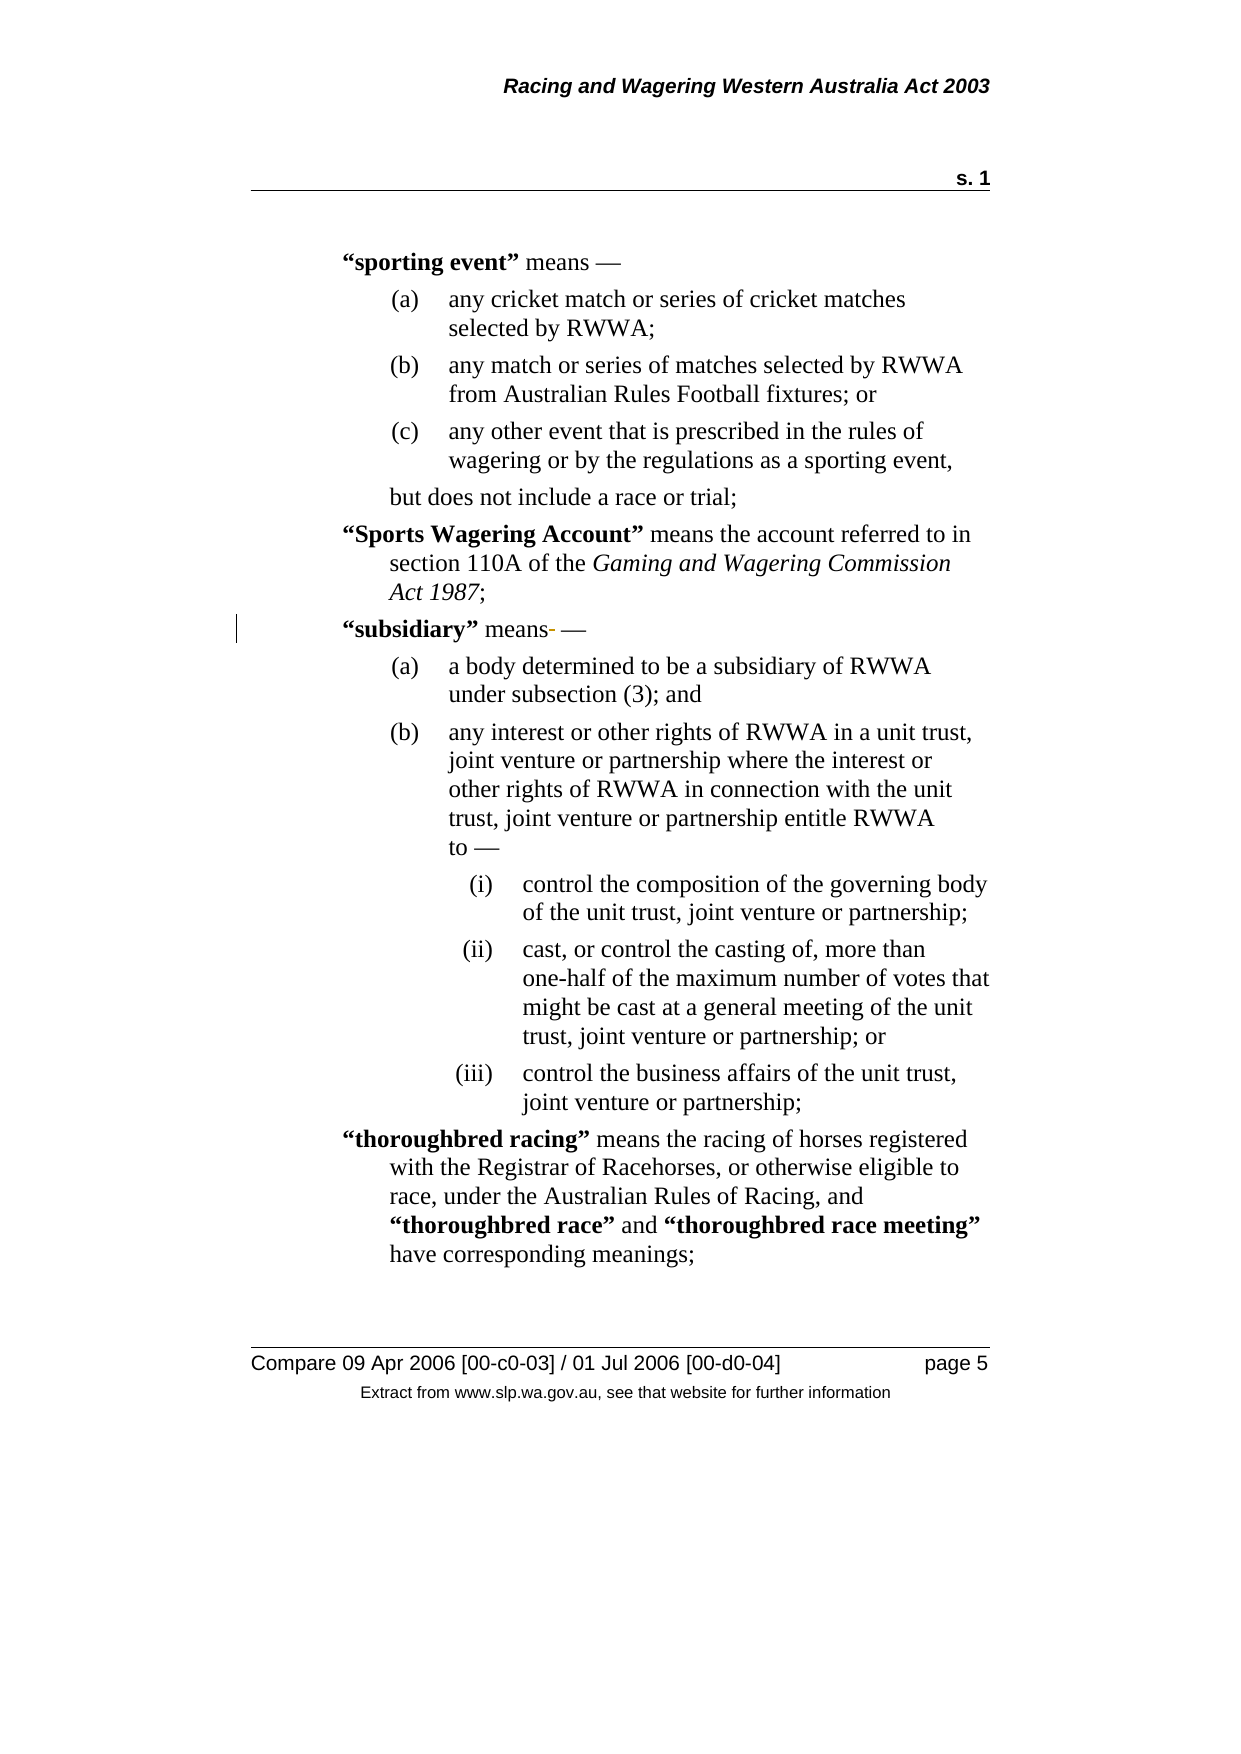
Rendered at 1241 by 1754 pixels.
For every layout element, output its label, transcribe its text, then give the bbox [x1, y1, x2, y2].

text “sporting event” means — [251, 247, 990, 276]
text (a) any cricket match or series of cricket matches selected by RWWA; [251, 284, 990, 342]
text “thoroughbred racing” means the racing of horses registered with the Registrar of Racehorses, or otherwise eligible to race, under the Australian Rules of Racing, and “thoroughbred race” and “thoroughbred race meeting” have corresponding meanings; [251, 1124, 990, 1267]
text (b) any interest or other rights of RWWA in a unit trust, joint venture or partnership where the interest or other rights of RWWA in connection with the unit trust, joint venture or partnership entitle RWWA to — [251, 717, 990, 860]
text (iii) control the business affairs of the unit trust, joint venture or partnership; [251, 1058, 990, 1115]
text (b) any match or series of matches selected by RWWA from Australian Rules Football fixtures; or [251, 350, 990, 408]
text (ii) cast, or control the casting of, more than one-half of the maximum number of votes that might be cast at a general meeting of the unit trust, joint venture or partnership; or [251, 934, 990, 1049]
text (a) a body determined to be a subsidiary of RWWA under subsection (3); and [251, 651, 990, 708]
text (c) any other event that is prescribed in the rules of wagering or by the regulations as a sporting event, [251, 416, 990, 474]
text “subsidiary” means — [251, 614, 990, 642]
text but does not include a race or trial; [251, 482, 990, 511]
text (i) control the composition of the governing body of the unit trust, joint venture or partnership; [251, 869, 990, 926]
text “Sports Wagering Account” means the account referred to in section 110A of the Gaming and Wagering Commission Act 1987; [251, 519, 990, 605]
